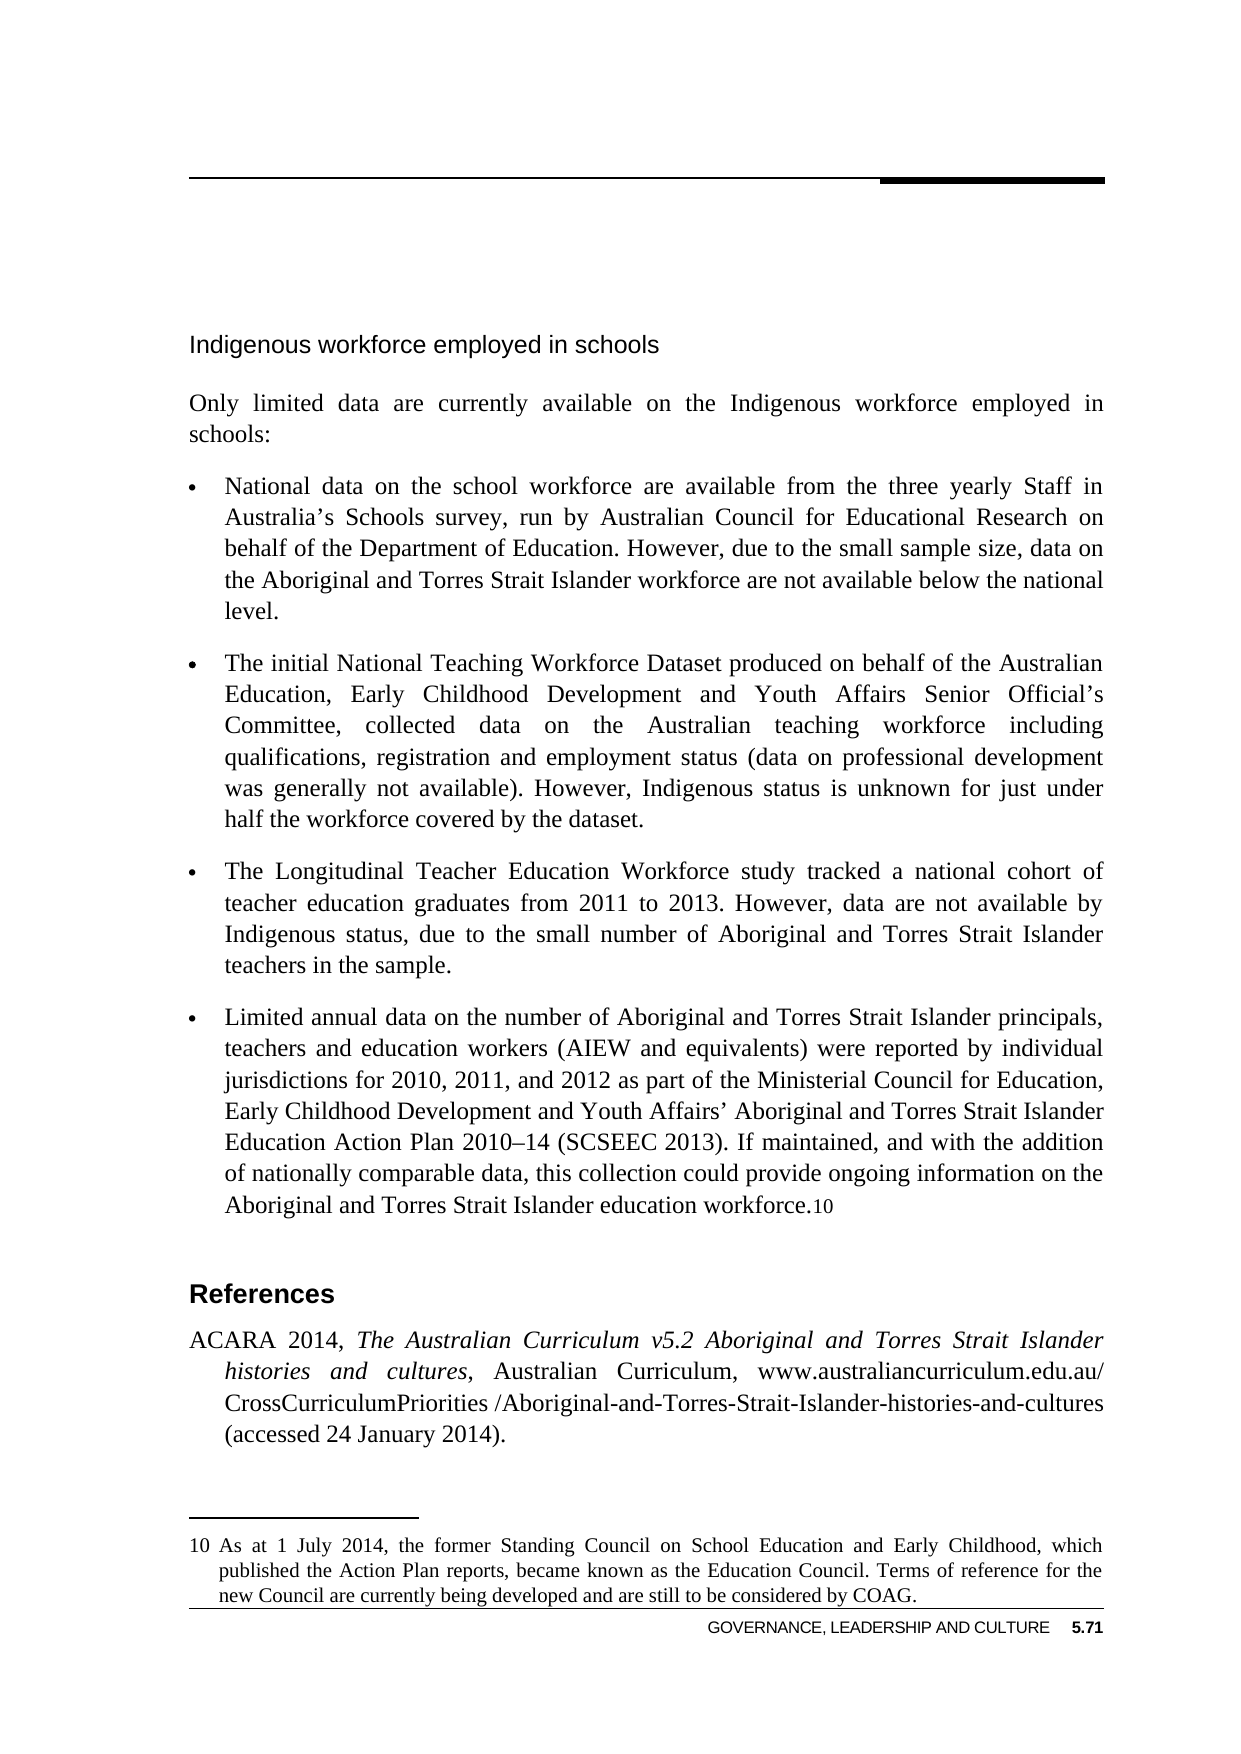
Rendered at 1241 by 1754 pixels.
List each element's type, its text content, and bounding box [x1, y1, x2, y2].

subtitle References [189, 1277, 1104, 1310]
text ACARA 2014, The Australian Curriculum v5.2 Aboriginal and Torres Strait Islander histories and cultures, Australian Curriculum, www.australiancurriculum.edu.au/ CrossCurriculumPriorities /Aboriginal-and-Torres-Strait-Islander-histories-and-cultures (accessed 24 January 2014). [189, 1323, 1104, 1448]
subtitle Indigenous workforce employed in schools [189, 327, 1104, 360]
text Only limited data are currently available on the Indigenous workforce employed in schools: [189, 385, 1104, 448]
list National data on the school workforce are available from the three yearly Staff in Australia’s Schools survey, run by Australian Council for Educational Research on behalf of the Department of Education. However, due to the small sample size, data on the Aboriginal and Torres Strait Islander workforce are not available below the national level. [189, 468, 1104, 625]
list The initial National Teaching Workforce Dataset produced on behalf of the Australian Education, Early Childhood Development and Youth Affairs Senior Official’s Committee, collected data on the Australian teaching workforce including qualifications, registration and employment status (data on professional development was generally not available). However, Indigenous status is unknown for just under half the workforce covered by the dataset. [189, 646, 1104, 833]
list Limited annual data on the number of Aboriginal and Torres Strait Islander principals, teachers and education workers (AIEW and equivalents) were reported by individual jurisdictions for 2010, 2011, and 2012 as part of the Ministerial Council for Education, Early Childhood Development and Youth Affairs’ Aboriginal and Torres Strait Islander Education Action Plan 2010–14 (SCSEEC 2013). If maintained, and with the addition of nationally comparable data, this collection could provide ongoing information on the Aboriginal and Torres Strait Islander education workforce. [189, 1000, 1104, 1218]
list The Longitudinal Teacher Education Workforce study tracked a national cohort of teacher education graduates from 2011 to 2013. However, data are not available by Indigenous status, due to the small number of Aboriginal and Torres Strait Islander teachers in the sample. [189, 854, 1104, 979]
